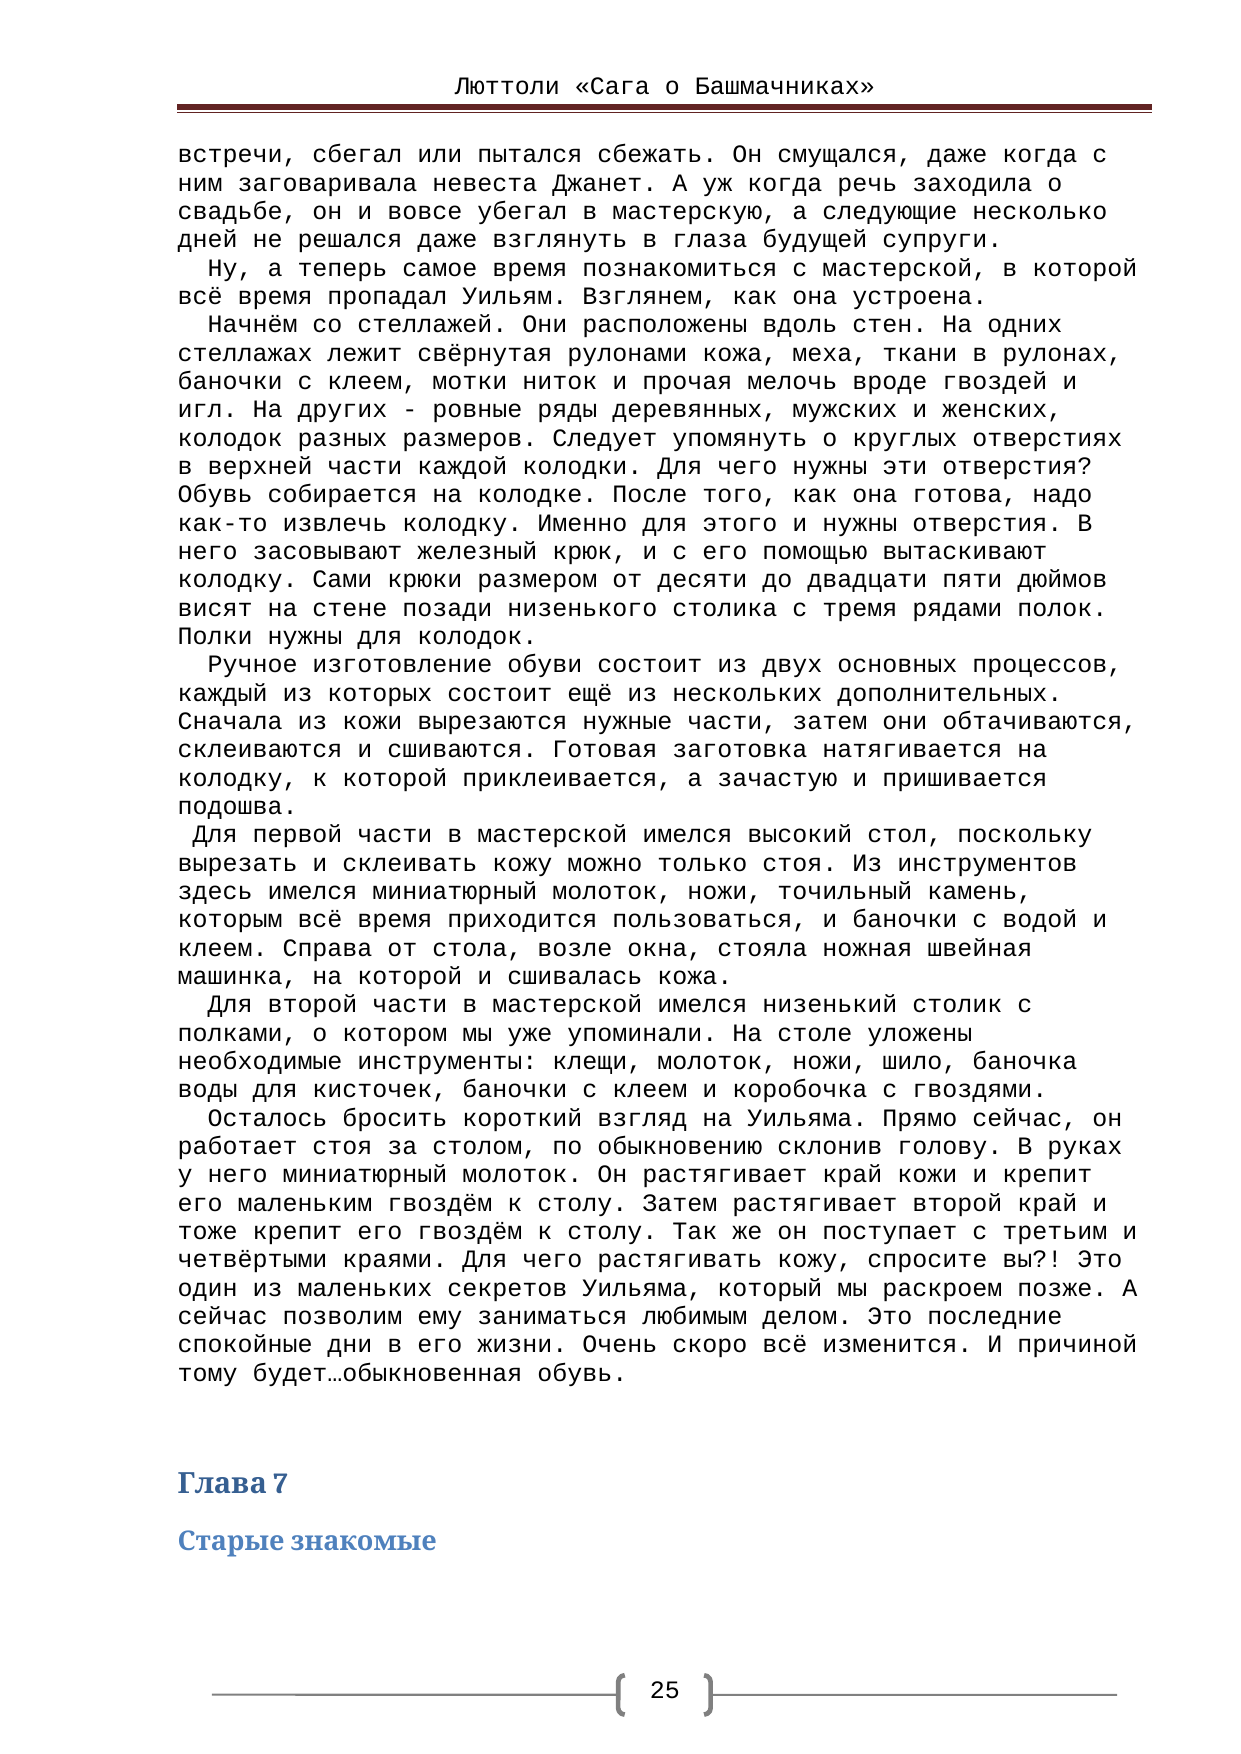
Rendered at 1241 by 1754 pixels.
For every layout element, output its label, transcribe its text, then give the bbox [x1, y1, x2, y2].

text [177, 142, 1152, 255]
text Ручное изготовление обуви состоит из двух основных процессов, каждый из которых состоит ещё из нескольких дополнительных. Сначала из кожи вырезаются нужные части, затем они обтачиваются, склеиваются и сшиваются. Готовая заготовка натягивается на колодку, к которой приклеивается, а зачастую и пришивается подошва. [177, 652, 1152, 822]
text Для первой части в мастерской имелся высокий стол, поскольку вырезать и склеивать кожу можно только стоя. Из инструментов здесь имелся миниатюрный молоток, ножи, точильный камень, которым всё время приходится пользоваться, и баночки с водой и клеем. Справа от стола, возле окна, стояла ножная швейная машинка, на которой и сшивалась кожа. [177, 822, 1152, 992]
text Для второй части в мастерской имелся низенький столик с полками, о котором мы уже упоминали. На столе уложены необходимые инструменты: клещи, молоток, ножи, шило, баночка воды для кисточек, баночки с клеем и коробочка с гвоздями. [177, 992, 1152, 1105]
text Начнём со стеллажей. Они расположены вдоль стен. На одних стеллажах лежит свёрнутая рулонами кожа, меха, ткани в рулонах, баночки с клеем, мотки ниток и прочая мелочь вроде гвоздей и игл. На других - ровные ряды деревянных, мужских и женских, колодок разных размеров. Следует упомянуть о круглых отверстиях в верхней части каждой колодки. Для чего нужны эти отверстия? Обувь собирается на колодке. После того, как она готова, надо как-то извлечь колодку. Именно для этого и нужны отверстия. В него засовывают железный крюк, и с его помощью вытаскивают колодку. Сами крюки размером от десяти до двадцати пяти дюймов висят на стене позади низенького столика с тремя рядами полок. Полки нужны для колодок. [177, 312, 1152, 652]
subtitle Глава 7 [177, 1467, 1152, 1500]
text Ну, а теперь самое время познакомиться с мастерской, в которой всё время пропадал Уильям. Взглянем, как она устроена. [177, 255, 1152, 312]
text Осталось бросить короткий взгляд на Уильяма. Прямо сейчас, он работает стоя за столом, по обыкновению склонив голову. В руках у него миниатюрный молоток. Он растягивает край кожи и крепит его маленьким гвоздём к столу. Затем растягивает второй край и тоже крепит его гвоздём к столу. Так же он поступает с третьим и четвёртыми краями. Для чего растягивать кожу, спросите вы?! Это один из маленьких секретов Уильяма, который мы раскроем позже. А сейчас позволим ему заниматься любимым делом. Это последние спокойные дни в его жизни. Очень скоро всё изменится. И причиной тому будет…обыкновенная обувь. [177, 1105, 1152, 1388]
subtitle Старые знакомые [177, 1526, 1152, 1557]
